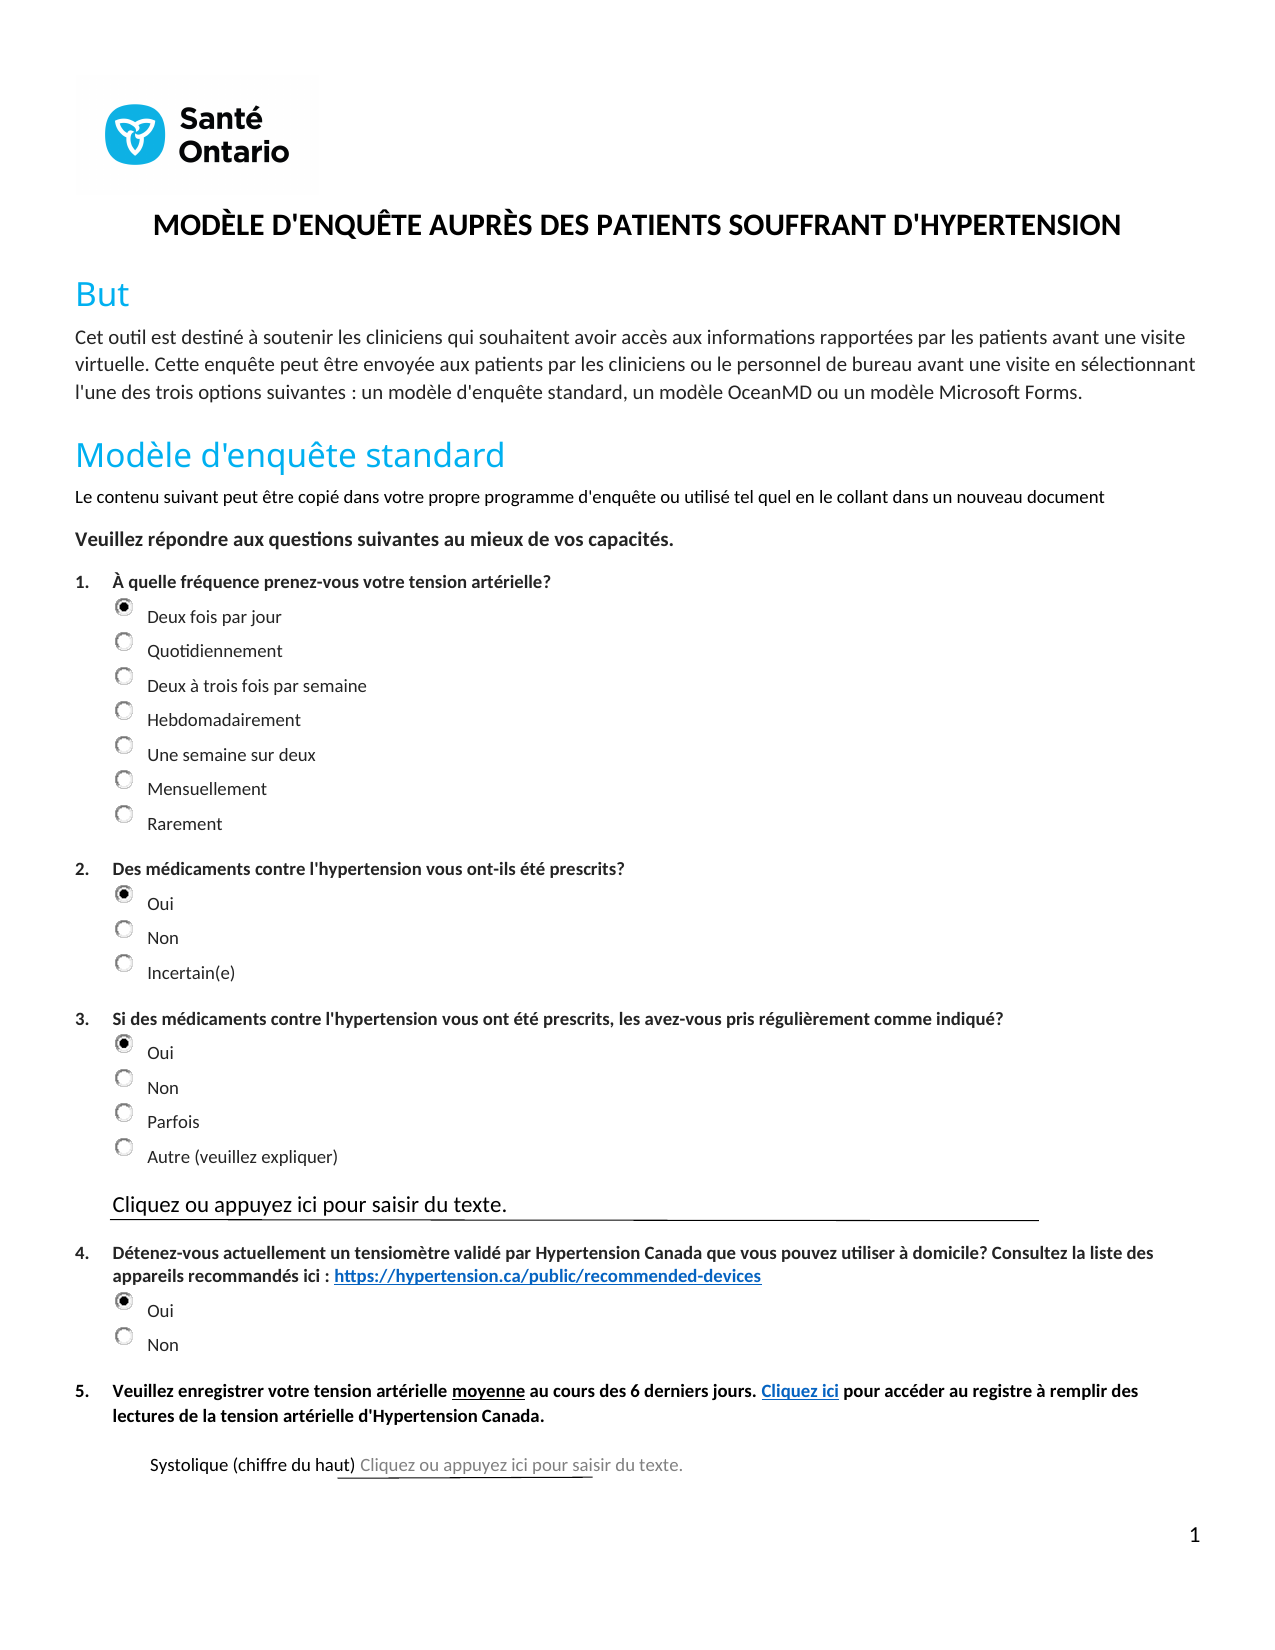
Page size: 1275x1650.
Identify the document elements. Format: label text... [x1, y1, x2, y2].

text Non [112, 1064, 1200, 1099]
text Oui [112, 881, 1200, 915]
text Non [112, 1322, 1200, 1356]
list À quelle fréquence prenez-vous votre tension artérielle? Deux fois par jour [75, 570, 1200, 628]
list Systolique (chiffre du haut) [150, 1453, 1200, 1476]
text Rarement [112, 800, 1200, 835]
text Deux à trois fois par semaine [112, 662, 1200, 697]
picture [75, 75, 319, 195]
text Une semaine sur deux [112, 731, 1200, 766]
text Quotidiennement [112, 628, 1200, 662]
list Si des médicaments contre l'hypertension vous ont été prescrits, les avez-vous pris régulièrement comme indiqué? [75, 1007, 1200, 1030]
text MODÈLE D'ENQUÊTE AUPRÈS DES PATIENTS SOUFFRANT D'HYPERTENSION [75, 204, 1200, 243]
text Autre (veuillez expliquer) [112, 1133, 1200, 1168]
list Veuillez enregistrer votre tension artérielle moyenne au cours des 6 derniers jours. Cliquez ici pour accéder au registre à remplir des lectures de la tension artérielle d'Hypertension Canada. [75, 1379, 1200, 1427]
text Hebdomadairement [112, 697, 1200, 731]
list Détenez-vous actuellement un tensiomètre validé par Hypertension Canada que vous pouvez utiliser à domicile? Consultez la liste des appareils recommandés ici : https://hypertension.ca/public/recommended-devices [75, 1242, 1200, 1287]
text Veuillez répondre aux questions suivantes au mieux de vos capacités. [75, 526, 1200, 552]
subtitle But [75, 271, 1200, 316]
text Parfois [112, 1099, 1200, 1133]
subtitle Modèle d'enquête standard [75, 431, 1200, 477]
list Des médicaments contre l'hypertension vous ont-ils été prescrits? [75, 858, 1200, 881]
text Non [112, 915, 1200, 949]
text Oui [112, 1287, 1200, 1322]
text Le contenu suivant peut être copié dans votre propre programme d'enquête ou utilisé tel quel en le collant dans un nouveau document [75, 485, 1200, 508]
text Mensuellement [112, 766, 1200, 800]
text Cet outil est destiné à soutenir les cliniciens qui souhaitent avoir accès aux informations rapportées par les patients avant une visite virtuelle. Cette enquête peut être envoyée aux patients par les cliniciens ou le personnel de bureau avant une visite en sélectionnant l'une des trois options suivantes : un modèle d'enquête standard, un modèle OceanMD ou un modèle Microsoft Forms. [75, 324, 1200, 404]
text Oui [112, 1030, 1200, 1064]
text Incertain(e) [112, 949, 1200, 984]
